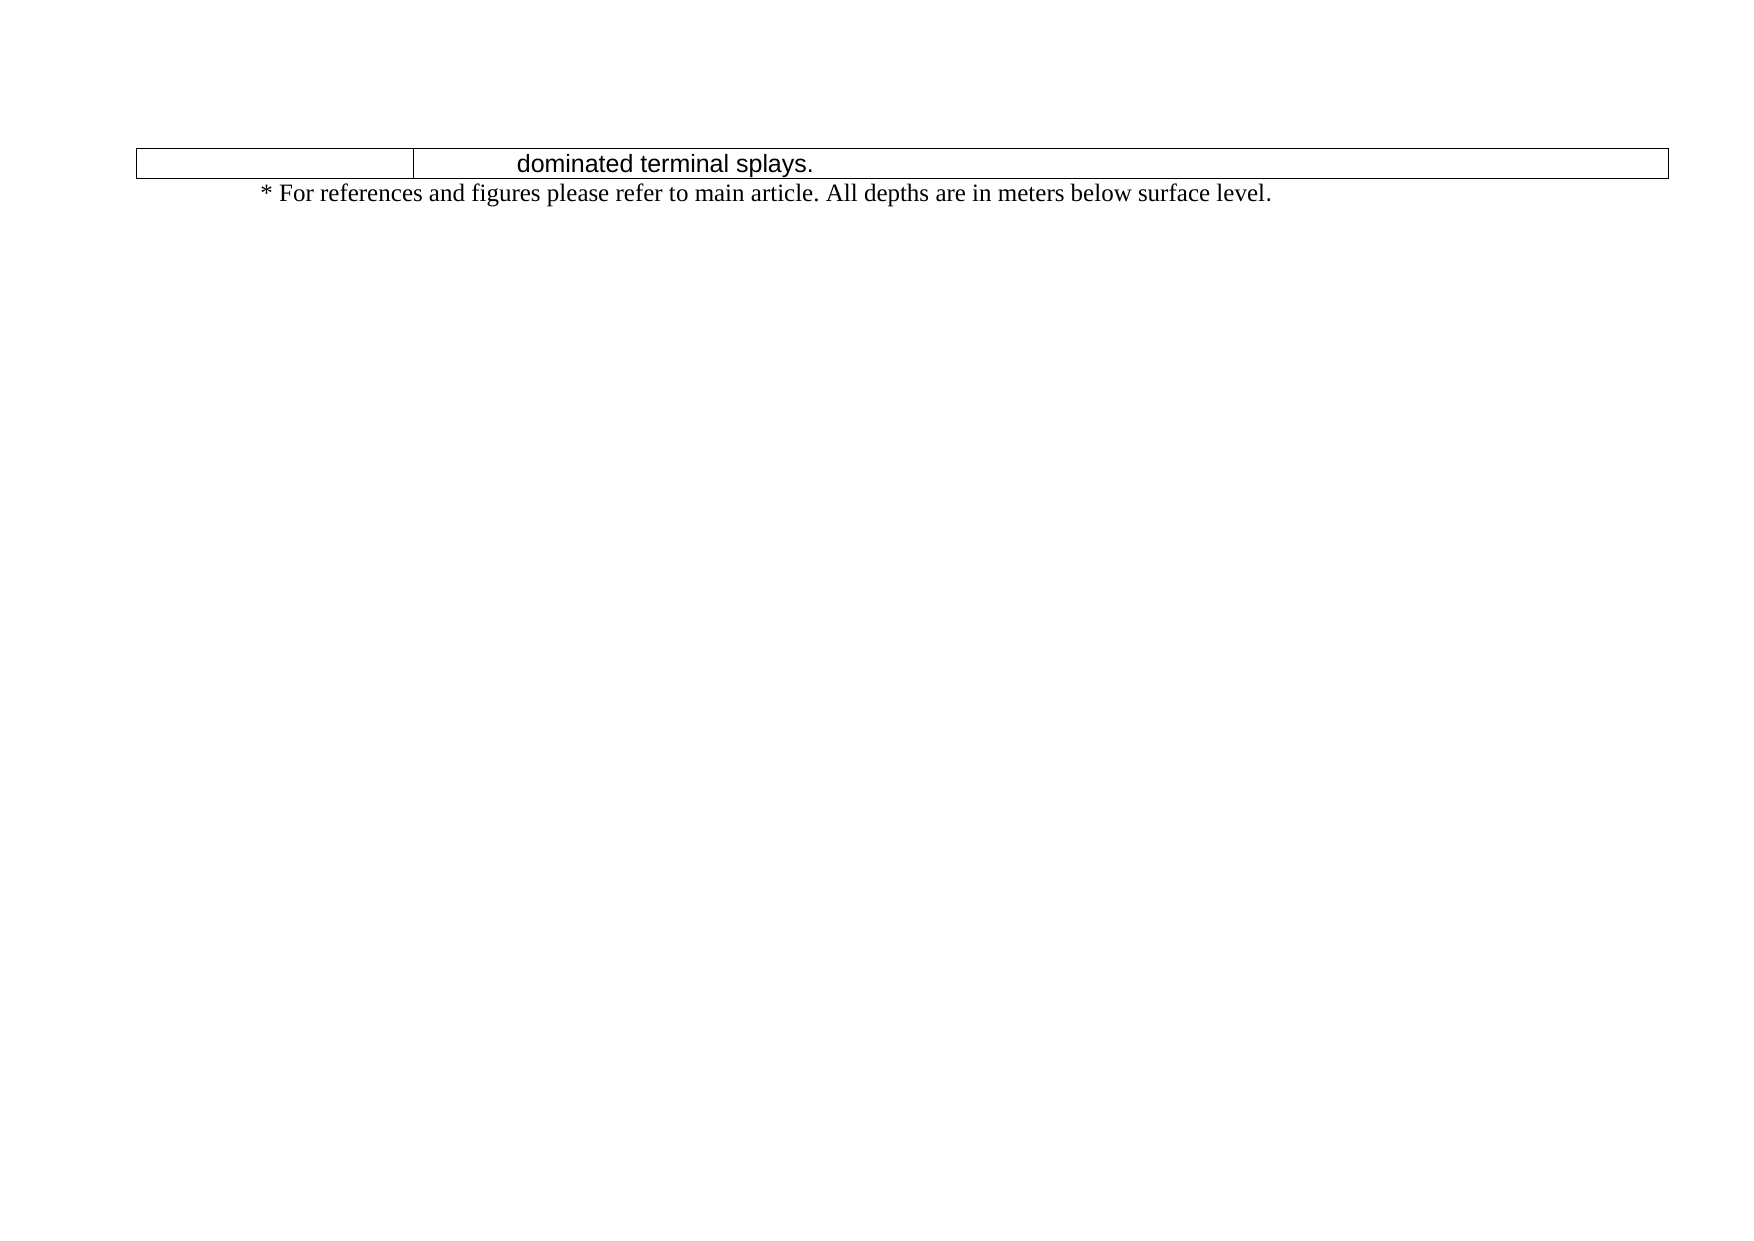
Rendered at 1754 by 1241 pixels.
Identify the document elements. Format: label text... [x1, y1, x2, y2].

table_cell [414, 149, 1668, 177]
text * For references and figures please refer to main article. All depths are in meters below surface level. [260, 179, 1606, 207]
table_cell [137, 149, 413, 177]
